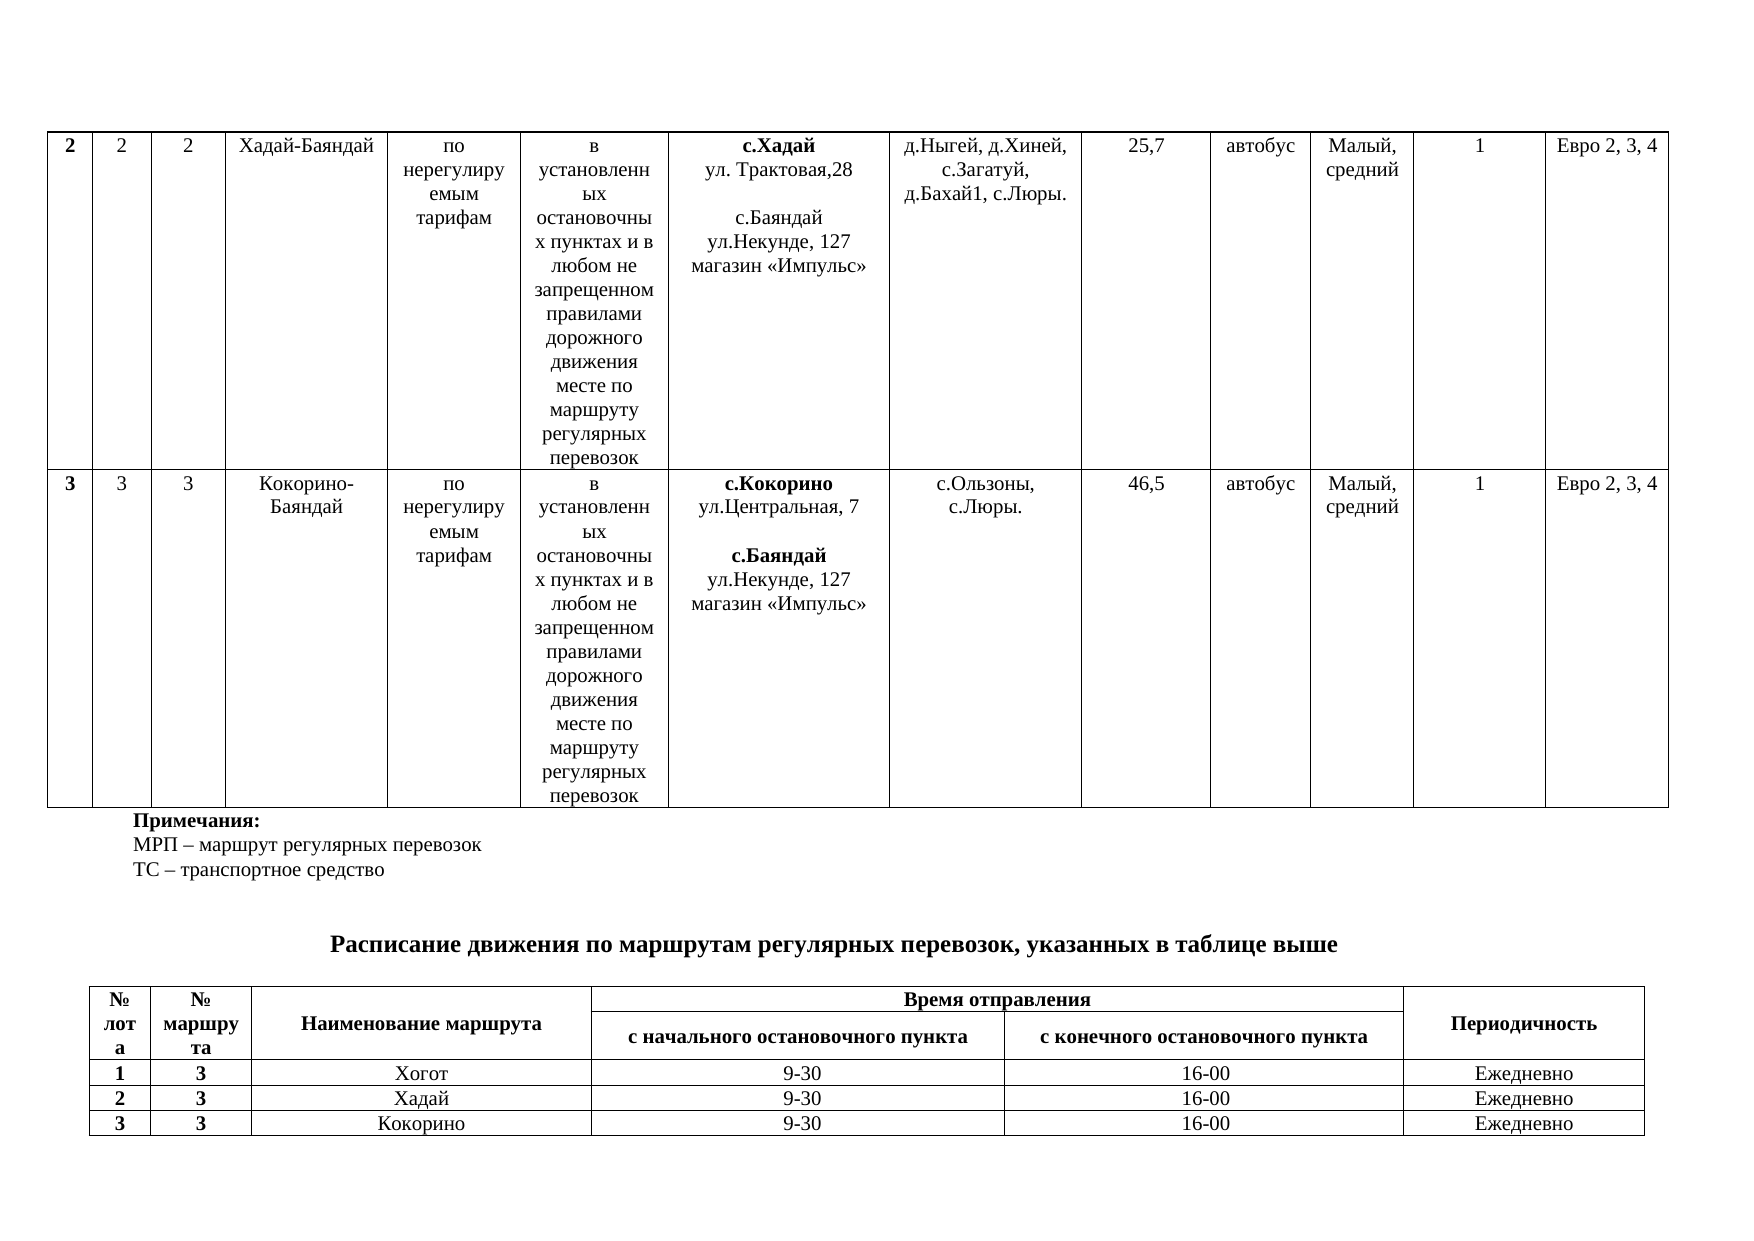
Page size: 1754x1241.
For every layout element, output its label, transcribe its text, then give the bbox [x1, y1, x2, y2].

table_cell 16-00 [1005, 1060, 1403, 1084]
table_cell 3 [151, 1111, 251, 1135]
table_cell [521, 133, 668, 469]
table_cell 2 [93, 133, 151, 469]
table_cell 3 [93, 470, 151, 807]
text ТС – транспортное средство [59, 856, 1695, 881]
table_cell Ежедневно [1404, 1111, 1644, 1135]
table_cell 3 [152, 470, 225, 807]
table_cell 1 [90, 1060, 150, 1084]
table_header Наименование маршрута [252, 987, 591, 1059]
table_cell 3 [48, 470, 92, 807]
table_header № маршрута [151, 987, 251, 1059]
table_cell по нерегулируемым тарифам [388, 470, 520, 807]
table_cell 2 [90, 1086, 150, 1109]
table_cell 1 [1414, 470, 1545, 807]
table_cell 9-30 [592, 1111, 1004, 1135]
table_header Периодичность [1404, 987, 1644, 1059]
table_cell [388, 133, 520, 469]
table_cell Евро 2, 3, 4 [1546, 470, 1668, 807]
table_header № лота [90, 987, 150, 1059]
table_cell 3 [151, 1086, 251, 1109]
text Расписание движения по маршрутам регулярных перевозок, указанных в таблице выше [59, 929, 1695, 957]
table_cell Малый, средний [1311, 133, 1413, 469]
table_cell 9-30 [592, 1086, 1004, 1109]
table_cell 9-30 [592, 1060, 1004, 1084]
table_cell 3 [151, 1060, 251, 1084]
table_cell автобус [1211, 470, 1310, 807]
table_cell с конечного остановочного пункта [1005, 1012, 1403, 1059]
table_cell автобус [1211, 133, 1310, 469]
table_cell Хадай-Баяндай [226, 133, 387, 469]
table_cell Малый, средний [1311, 470, 1413, 807]
table_cell 1 [1414, 133, 1545, 469]
table_cell 2 [152, 133, 225, 469]
table_cell 46,5 [1082, 470, 1210, 807]
table_cell Ежедневно [1404, 1086, 1644, 1109]
table_cell с.Хадай ул. Трактовая,28 с.Баяндай ул.Некунде, 127 магазин «Импульс» [669, 133, 889, 469]
table_cell 16-00 [1005, 1086, 1403, 1109]
table_cell 2 [48, 133, 92, 469]
table_cell Хогот [252, 1060, 591, 1084]
table_cell с.Ользоны, с.Люры. [890, 470, 1081, 807]
table_cell Ежедневно [1404, 1060, 1644, 1084]
table_cell в установленных остановочных пунктах и в любом не запрещенном правилами дорожного движения месте по маршруту регулярных перевозок [521, 470, 668, 807]
table_cell Евро 2, 3, 4 [1546, 133, 1668, 469]
table_cell Кокорино-Баяндай [226, 470, 387, 807]
table_cell с.Кокорино ул.Центральная, 7 с.Баяндай ул.Некунде, 127 магазин «Импульс» [669, 470, 889, 807]
table_cell 25,7 [1082, 133, 1210, 469]
text МРП – маршрут регулярных перевозок [59, 832, 1695, 856]
table_cell 16-00 [1005, 1111, 1403, 1135]
table_header Время отправления [592, 987, 1403, 1011]
table_cell д.Ныгей, д.Хиней, с.Загатуй, д.Бахай1, с.Люры. [890, 133, 1081, 469]
table_cell Кокорино [252, 1111, 591, 1135]
text Примечания: [59, 808, 1695, 832]
table_cell 3 [90, 1111, 150, 1135]
table_cell Хадай [252, 1086, 591, 1109]
table_cell с начального остановочного пункта [592, 1012, 1004, 1059]
